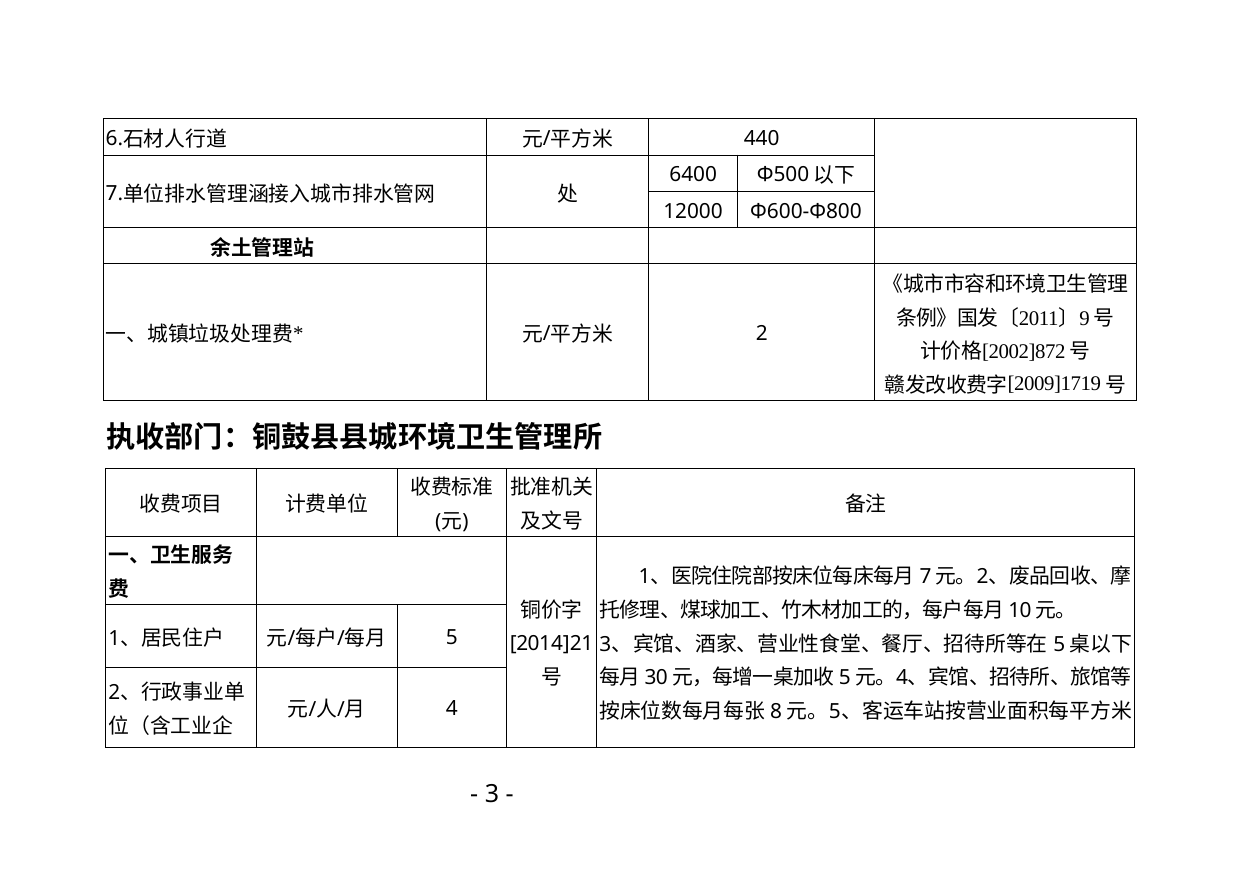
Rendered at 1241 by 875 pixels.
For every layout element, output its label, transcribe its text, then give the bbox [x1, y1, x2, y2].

table_cell 元/平方米 [487, 264, 648, 400]
table_cell 5 [398, 605, 506, 667]
table_header 批准机关及文号 [507, 469, 596, 536]
table_cell Ф600-Ф800 [738, 192, 874, 227]
table_cell 一、卫生服务费 [106, 537, 256, 604]
table_cell 440 [649, 119, 874, 154]
table_cell [875, 228, 1136, 263]
table_cell 2 [649, 264, 874, 400]
table_cell 铜价字[2014]21号 [507, 537, 596, 747]
table_cell [257, 537, 506, 604]
table_cell 余土管理站 [104, 228, 486, 263]
table_cell 处 [487, 156, 648, 227]
table_header 收费标准(元) [398, 469, 506, 536]
table_cell 12000 [649, 192, 737, 227]
table_header 收费项目 [106, 469, 256, 536]
table_cell 4 [398, 668, 506, 747]
table_cell 6.石材人行道 [104, 119, 486, 154]
table_header 计费单位 [257, 469, 397, 536]
table_cell 7.单位排水管理涵接入城市排水管网 [104, 156, 486, 227]
text 执收部门：铜鼓县县城环境卫生管理所 [106, 401, 1134, 468]
table_cell [649, 228, 874, 263]
table_cell 2、行政事业单位（含工业企业） [106, 668, 256, 747]
table_cell 6400 [649, 156, 737, 191]
table_cell 元/平方米 [487, 119, 648, 154]
table_cell 元/每户/每月 [257, 605, 397, 667]
table_cell 元/人/月 [257, 668, 397, 747]
table_cell [487, 228, 648, 263]
table_header 备注 [597, 469, 1134, 536]
table_cell Ф500以下 [738, 156, 874, 191]
table_cell 一、城镇垃圾处理费* [104, 264, 486, 400]
table_cell 1、医院住院部按床位每床每月7元。2、废品回收、摩托修理、煤球加工、竹木材加工的，每户每月10元。 3、宾馆、酒家、营业性食堂、餐厅、招待所等在5桌以下每月30元，每增一桌加收5元。4、宾馆、招待所、旅馆等按床位数每月每张8元。5、客运车站按营业面积每平方米每月0.3元。6、停车场按经营面积每平方米每月0.5元。7、理发店、美容美发店每月7元/户。8、按摩、踩背、足浴等类似的服务业每月30元。9、浴室每一个水龙头或一个淋位每月5元。10、网吧室、电子游戏室、电脑培训（10台以下）每月15元，每增加一台电脑，增收2元。11、录像厅、歌舞厅、公共游泳池等类似的娱乐场所每月30元。12、卡拉OK、咖啡厅、茶楼、休闲城每包房每月8元。13、展销摊位及临时搭建文艺娱乐等其它大型活动场所，每平方米每日1元。14、管道疏通服务费每次每米15—30元。15、清掏化粪池每平方米40—80元。16.果、杂、日用、百货、副食、家电、书籍、建材、五金等店面20平方米以下每月7元，每增加1平方米加1元。17.粮油、水产加工、饮料、制冷、糕点、家俱销售加工、修（洗）车、建筑材料等个体户20平方米以下7元/月，每增加1平方米加0.5元。 涉及一个单位或店面有多种经营项目的，只按一种项目收费。 [597, 537, 1134, 747]
table_cell 1、居民住户 [106, 605, 256, 667]
table_cell 《城市市容和环境卫生管理条例》国发〔2011〕9号 计价格[2002]872号 赣发改收费字[2009]1719号 [875, 264, 1136, 400]
